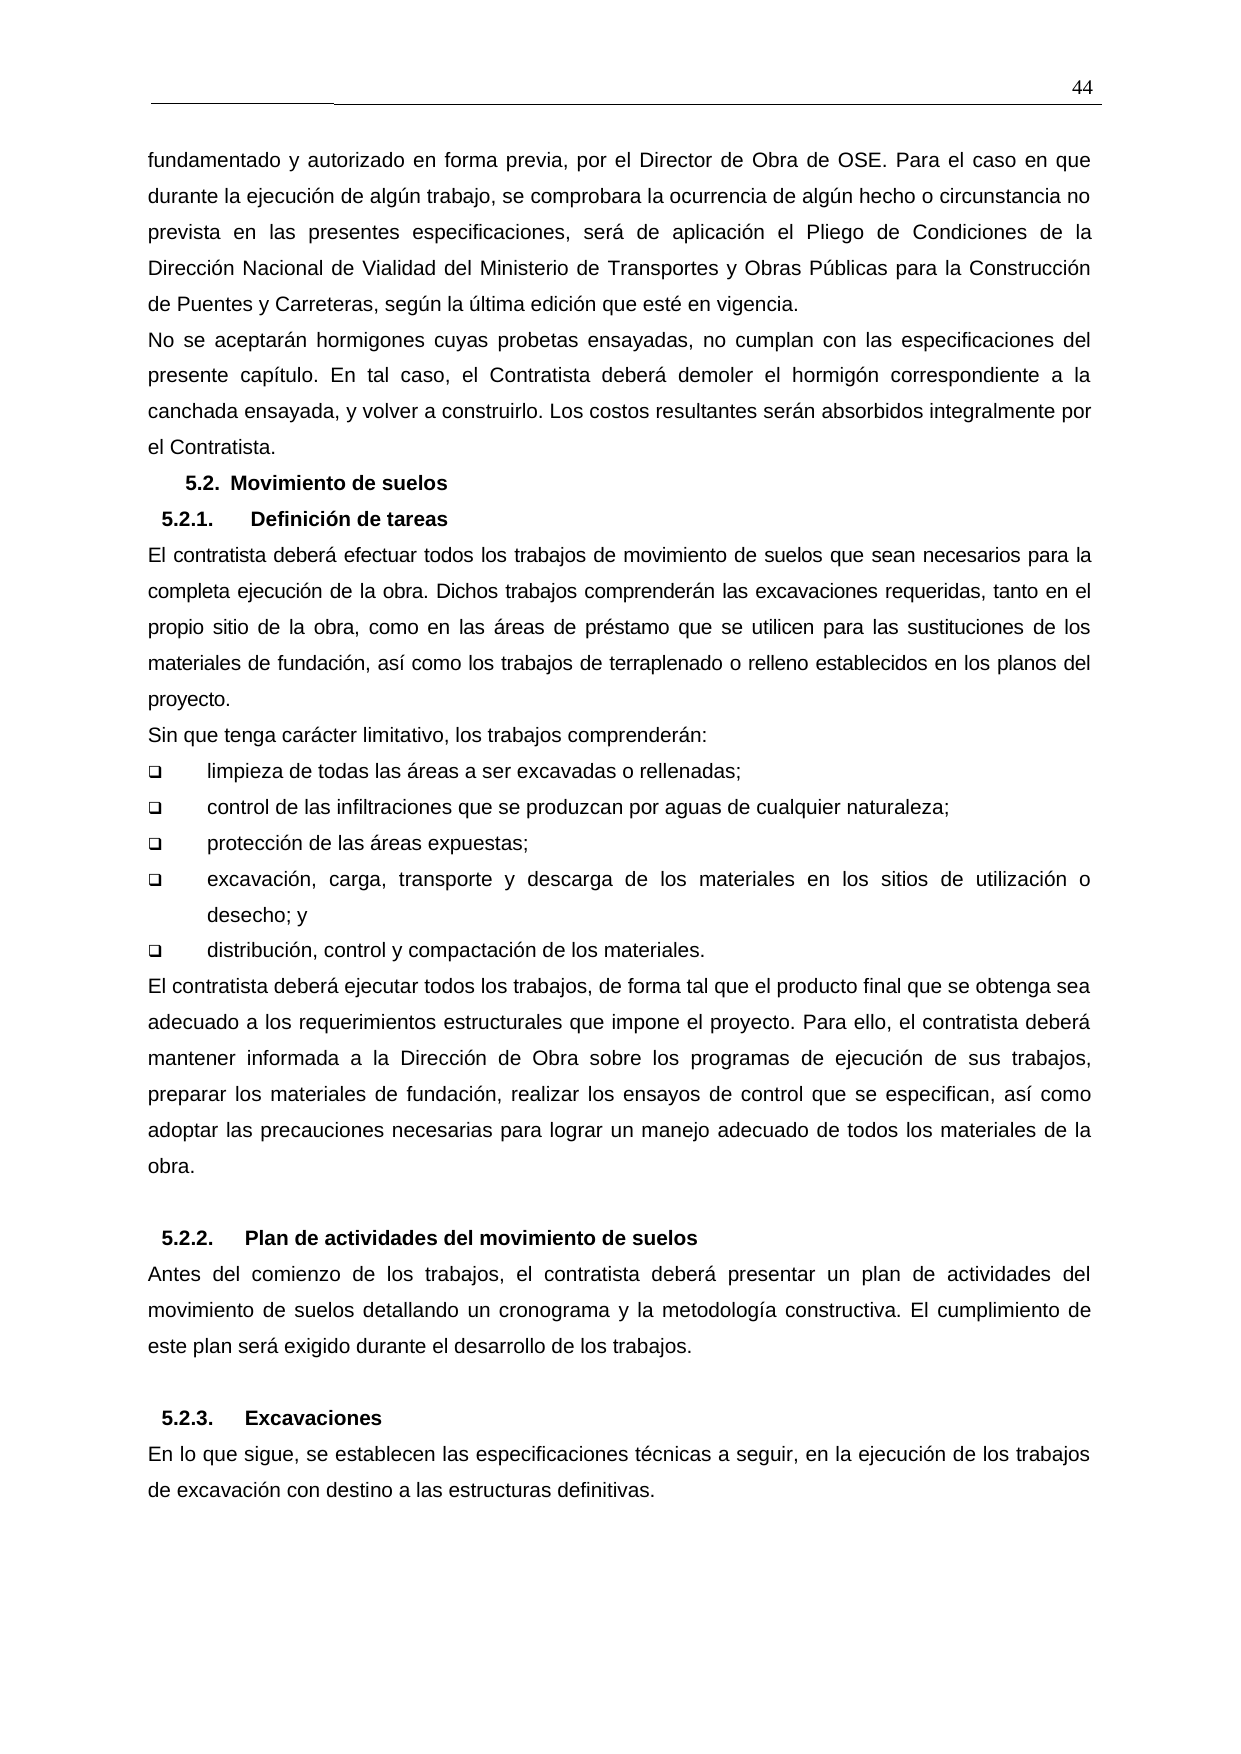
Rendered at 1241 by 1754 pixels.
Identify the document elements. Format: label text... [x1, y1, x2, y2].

text No se aceptarán hormigones cuyas probetas ensayadas, no cumplan con las especificaciones del presente capítulo. En tal caso, el Contratista deberá demoler el hormigón correspondiente a la canchada ensayada, y volver a construirlo. Los costos resultantes serán absorbidos integralmente por el Contratista. [148, 327, 1092, 459]
text limpieza de todas las áreas a ser excavadas o rellenadas; [148, 759, 1092, 783]
text En lo que sigue, se establecen las especificaciones técnicas a seguir, en la ejecución de los trabajos de excavación con destino a las estructuras definitivas. [148, 1441, 1092, 1501]
subtitle Excavaciones [161, 1406, 1092, 1429]
list distribución, control y compactación de los materiales. [148, 938, 1092, 962]
subtitle Plan de actividades del movimiento de suelos [161, 1226, 1092, 1250]
text Sin que tenga carácter limitativo, los trabajos comprenderán: [148, 723, 1092, 747]
list excavación, carga, transporte y descarga de los materiales en los sitios de utilización o desecho; y [148, 866, 1092, 926]
text Antes del comienzo de los trabajos, el contratista deberá presentar un plan de actividades del movimiento de suelos detallando un cronograma y la metodología constructiva. El cumplimiento de este plan será exigido durante el desarrollo de los trabajos. [148, 1262, 1092, 1358]
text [148, 148, 1092, 315]
subtitle Definición de tareas [161, 507, 1092, 531]
list protección de las áreas expuestas; [148, 831, 1092, 854]
text El contratista deberá ejecutar todos los trabajos, de forma tal que el producto final que se obtenga sea adecuado a los requerimientos estructurales que impone el proyecto. Para ello, el contratista deberá mantener informada a la Dirección de Obra sobre los programas de ejecución de sus trabajos, preparar los materiales de fundación, realizar los ensayos de control que se especifican, así como adoptar las precauciones necesarias para lograr un manejo adecuado de todos los materiales de la obra. [148, 974, 1092, 1178]
list control de las infiltraciones que se produzcan por aguas de cualquier naturaleza; [148, 794, 1092, 818]
subtitle Movimiento de suelos [185, 471, 1092, 495]
text El contratista deberá efectuar todos los trabajos de movimiento de suelos que sean necesarios para la completa ejecución de la obra. Dichos trabajos comprenderán las excavaciones requeridas, tanto en el propio sitio de la obra, como en las áreas de préstamo que se utilicen para las sustituciones de los materiales de fundación, así como los trabajos de terraplenado o relleno establecidos en los planos del proyecto. [148, 543, 1092, 711]
